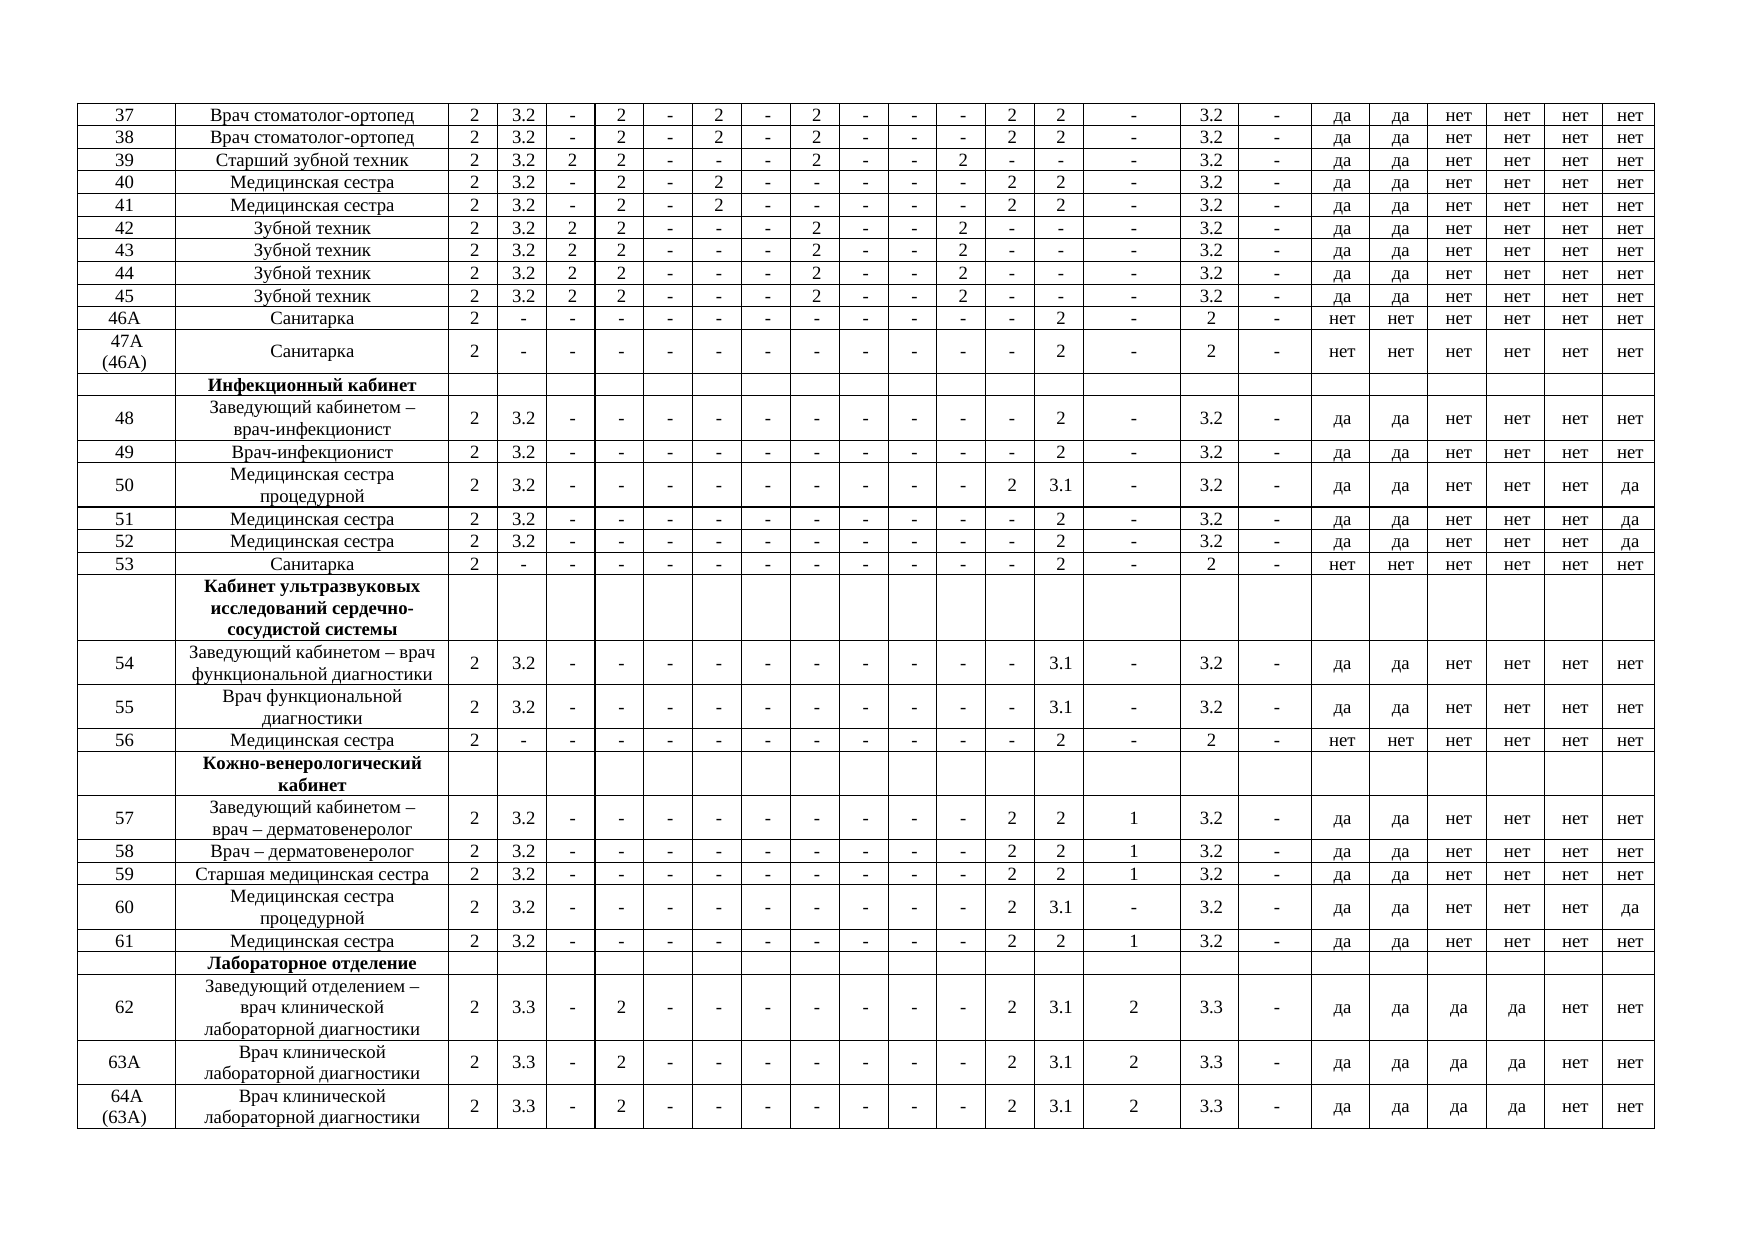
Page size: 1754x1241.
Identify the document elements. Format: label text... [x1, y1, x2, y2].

table_cell [449, 575, 497, 640]
table_cell - [889, 863, 936, 884]
table_cell - [693, 463, 741, 506]
table_cell - [840, 194, 888, 216]
table_cell 3.2 [498, 262, 546, 283]
table_cell 2 [1181, 330, 1238, 373]
table_cell - [547, 930, 594, 951]
table_cell нет [1603, 441, 1654, 462]
table_cell - [1084, 262, 1180, 283]
table_cell нет [1603, 171, 1654, 193]
table_cell - [840, 262, 888, 283]
table_cell [498, 752, 546, 795]
table_cell - [1239, 1041, 1311, 1084]
table_cell нет [1603, 104, 1654, 125]
table_cell - [1239, 685, 1311, 728]
table_cell 38 [78, 126, 175, 148]
table_cell - [1239, 463, 1311, 506]
table_cell нет [1428, 885, 1486, 928]
table_cell [1603, 752, 1654, 795]
table_cell - [1239, 239, 1311, 261]
table_cell 55 [78, 685, 175, 728]
table_cell да [1312, 217, 1369, 238]
table_cell 2 [449, 553, 497, 574]
table_cell нет [1603, 1041, 1654, 1084]
table_cell 43 [78, 239, 175, 261]
table_cell 2 [596, 1041, 643, 1084]
table_cell 2 [449, 685, 497, 728]
table_cell [1545, 575, 1602, 640]
table_cell 2 [596, 171, 643, 193]
table_cell - [986, 285, 1034, 306]
table_cell да [1370, 463, 1427, 506]
table_cell да [1370, 840, 1427, 862]
table_cell [1084, 374, 1180, 395]
table_cell - [596, 930, 643, 951]
table_cell [1084, 575, 1180, 640]
table_cell - [547, 104, 594, 125]
table_cell - [986, 441, 1034, 462]
table_cell [889, 575, 936, 640]
table_cell 2 [1035, 171, 1083, 193]
table_cell - [791, 840, 839, 862]
table_cell 2 [596, 104, 643, 125]
table_cell [889, 752, 936, 795]
table_cell 45 [78, 285, 175, 306]
table_cell 2 [449, 641, 497, 684]
table_cell нет [1487, 171, 1544, 193]
table_cell нет [1428, 796, 1486, 839]
table_cell 48 [78, 396, 175, 439]
table_cell 3.2 [1181, 441, 1238, 462]
table_cell - [742, 930, 790, 951]
table_cell [1487, 952, 1544, 974]
table_cell - [1239, 729, 1311, 751]
table_cell 2 [449, 396, 497, 439]
table_cell - [693, 885, 741, 928]
table_cell - [644, 217, 692, 238]
table_cell да [1370, 641, 1427, 684]
table_cell - [840, 463, 888, 506]
table_cell нет [1487, 194, 1544, 216]
table_cell - [1239, 975, 1311, 1039]
table_cell 3.2 [498, 863, 546, 884]
table_cell да [1312, 126, 1369, 148]
table_cell 2 [596, 262, 643, 283]
table_cell нет [1603, 396, 1654, 439]
table_cell [1545, 374, 1602, 395]
table_cell 2 [449, 285, 497, 306]
table_cell [791, 374, 839, 395]
table_cell Медицинская сестра [176, 171, 448, 193]
table_cell - [644, 530, 692, 552]
table_cell - [742, 885, 790, 928]
table_cell - [742, 126, 790, 148]
table_cell 2 [986, 885, 1034, 928]
table_cell нет [1545, 508, 1602, 529]
table_cell 2 [937, 262, 985, 283]
table_cell да [1603, 885, 1654, 928]
table_cell 3.1 [1035, 641, 1083, 684]
table_cell - [791, 1085, 839, 1128]
table_cell 3.2 [498, 463, 546, 506]
table_cell 2 [1035, 126, 1083, 148]
table_cell 3.2 [498, 885, 546, 928]
table_cell - [1239, 840, 1311, 862]
table_cell - [1239, 553, 1311, 574]
table_cell 2 [937, 149, 985, 170]
table_cell 3.2 [498, 441, 546, 462]
table_cell - [742, 307, 790, 329]
table_cell - [986, 239, 1034, 261]
table_cell [840, 952, 888, 974]
table_cell да [1312, 1085, 1369, 1128]
table_cell 2 [449, 149, 497, 170]
table_cell - [986, 685, 1034, 728]
table_cell 2 [693, 171, 741, 193]
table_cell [176, 104, 448, 125]
table_cell нет [1545, 530, 1602, 552]
table_cell нет [1545, 796, 1602, 839]
table_cell - [1084, 330, 1180, 373]
table_cell нет [1428, 104, 1486, 125]
table_cell - [644, 463, 692, 506]
table_cell [1084, 952, 1180, 974]
table_cell нет [1545, 553, 1602, 574]
table_cell нет [1545, 1041, 1602, 1084]
table_cell 2 [1035, 396, 1083, 439]
table_cell 37 [78, 104, 175, 125]
table_cell - [1084, 149, 1180, 170]
table_cell нет [1312, 307, 1369, 329]
table_cell 2 [596, 1085, 643, 1128]
table_cell нет [1487, 508, 1544, 529]
table_cell 2 [449, 1041, 497, 1084]
table_cell [840, 374, 888, 395]
table_cell [937, 374, 985, 395]
table_cell 3.2 [1181, 262, 1238, 283]
table_cell нет [1428, 396, 1486, 439]
table_cell Медицинская сестра процедурной [176, 885, 448, 928]
table_cell 2 [693, 126, 741, 148]
table_cell - [644, 685, 692, 728]
table_cell - [840, 930, 888, 951]
table_cell [547, 952, 594, 974]
table_cell нет [1545, 863, 1602, 884]
table_cell да [1370, 1041, 1427, 1084]
table_cell - [693, 307, 741, 329]
table_cell нет [1312, 553, 1369, 574]
table_cell - [1084, 239, 1180, 261]
table_cell 63А [78, 1041, 175, 1084]
table_cell - [986, 508, 1034, 529]
table_cell - [840, 330, 888, 373]
table_cell нет [1428, 508, 1486, 529]
table_cell 3.2 [498, 796, 546, 839]
table_cell [1181, 752, 1238, 795]
table_cell да [1312, 262, 1369, 283]
table_cell 2 [547, 239, 594, 261]
table_cell - [693, 396, 741, 439]
table_cell 1 [1084, 840, 1180, 862]
table_cell - [1239, 149, 1311, 170]
table_cell 3.2 [498, 396, 546, 439]
table_cell да [1370, 194, 1427, 216]
table_cell [1035, 752, 1083, 795]
table_cell - [1035, 285, 1083, 306]
table_cell [1370, 575, 1427, 640]
table_cell - [693, 1041, 741, 1084]
table_cell - [889, 441, 936, 462]
table_cell нет [1487, 685, 1544, 728]
table_cell - [889, 396, 936, 439]
table_cell да [1370, 975, 1427, 1039]
table_cell нет [1545, 1085, 1602, 1128]
table_cell - [840, 641, 888, 684]
table_cell нет [1370, 553, 1427, 574]
table_cell [1181, 374, 1238, 395]
table_cell [1312, 575, 1369, 640]
table_cell - [889, 796, 936, 839]
table_cell [1487, 575, 1544, 640]
table_cell - [644, 863, 692, 884]
table_cell 61 [78, 930, 175, 951]
table_cell - [791, 1041, 839, 1084]
table_cell - [742, 262, 790, 283]
table_cell 3.2 [498, 217, 546, 238]
table_cell - [889, 239, 936, 261]
table_cell [449, 374, 497, 395]
table_cell нет [1428, 171, 1486, 193]
table_cell Медицинская сестра [176, 508, 448, 529]
table_cell - [742, 396, 790, 439]
table_cell - [840, 530, 888, 552]
table_cell 3.2 [1181, 171, 1238, 193]
table_cell 2 [547, 285, 594, 306]
table_cell 2 [596, 149, 643, 170]
table_cell да [1370, 239, 1427, 261]
table_cell 3.1 [1035, 885, 1083, 928]
table_cell - [547, 1041, 594, 1084]
table_cell нет [1545, 729, 1602, 751]
table_cell - [596, 553, 643, 574]
table_cell [986, 374, 1034, 395]
table_cell 2 [449, 463, 497, 506]
table_cell - [840, 840, 888, 862]
table_cell нет [1487, 463, 1544, 506]
table_cell - [791, 463, 839, 506]
table_cell [1035, 374, 1083, 395]
table_cell Старшая медицинская сестра [176, 863, 448, 884]
table_cell 3.2 [498, 126, 546, 148]
table_cell - [693, 553, 741, 574]
table_cell 2 [449, 441, 497, 462]
table_cell да [1370, 396, 1427, 439]
table_cell 2 [596, 285, 643, 306]
table_cell 2 [449, 239, 497, 261]
table_cell 3.2 [1181, 930, 1238, 951]
table_cell 3.3 [498, 1085, 546, 1128]
table_cell - [742, 239, 790, 261]
table_cell - [644, 729, 692, 751]
table_cell [1428, 752, 1486, 795]
table_cell 3.2 [1181, 685, 1238, 728]
table_cell Зубной техник [176, 217, 448, 238]
table_cell - [693, 975, 741, 1039]
table_cell нет [1428, 530, 1486, 552]
table_cell 2 [1035, 553, 1083, 574]
table_cell [1084, 752, 1180, 795]
table_cell - [1239, 530, 1311, 552]
table_cell Заведующий кабинетом – врач функциональной диагностики [176, 641, 448, 684]
table_cell [78, 752, 175, 795]
table_cell 2 [791, 149, 839, 170]
table_cell 2 [791, 239, 839, 261]
table_cell Зубной техник [176, 239, 448, 261]
table_cell [596, 374, 643, 395]
table_cell Медицинская сестра [176, 530, 448, 552]
table_cell нет [1603, 796, 1654, 839]
table_cell [791, 752, 839, 795]
table_cell 3.2 [1181, 885, 1238, 928]
table_cell - [644, 104, 692, 125]
table_cell Медицинская сестра [176, 194, 448, 216]
table_cell - [644, 508, 692, 529]
table_cell - [840, 285, 888, 306]
table_cell нет [1487, 840, 1544, 862]
table_cell - [986, 149, 1034, 170]
table_cell - [596, 863, 643, 884]
table_cell - [742, 729, 790, 751]
table_cell - [791, 508, 839, 529]
table_cell нет [1545, 217, 1602, 238]
table_cell - [693, 149, 741, 170]
table_cell - [1084, 885, 1180, 928]
table_cell - [791, 307, 839, 329]
table_cell [937, 575, 985, 640]
table_cell 3.3 [1181, 975, 1238, 1039]
table_cell - [986, 729, 1034, 751]
table_cell нет [1487, 330, 1544, 373]
table_cell [791, 952, 839, 974]
table_cell да [1312, 171, 1369, 193]
table_cell да [1487, 1041, 1544, 1084]
table_cell 2 [449, 194, 497, 216]
table_cell Санитарка [176, 307, 448, 329]
table_cell 2 [1181, 729, 1238, 751]
table_cell 58 [78, 840, 175, 862]
table_cell нет [1428, 239, 1486, 261]
table_cell - [791, 194, 839, 216]
table_cell да [1312, 463, 1369, 506]
table_cell 2 [791, 126, 839, 148]
table_cell [449, 752, 497, 795]
table_cell нет [1545, 885, 1602, 928]
table_cell нет [1487, 530, 1544, 552]
table_cell да [1312, 285, 1369, 306]
table_cell - [596, 530, 643, 552]
table_cell 54 [78, 641, 175, 684]
table_cell 3.2 [1181, 126, 1238, 148]
table_cell нет [1428, 126, 1486, 148]
table_cell [742, 374, 790, 395]
table_cell [1428, 374, 1486, 395]
table_cell 50 [78, 463, 175, 506]
table_cell - [889, 975, 936, 1039]
table_cell 3.2 [1181, 217, 1238, 238]
table_cell 44 [78, 262, 175, 283]
table_cell - [742, 553, 790, 574]
table_cell - [596, 840, 643, 862]
table_cell - [596, 729, 643, 751]
table_cell [693, 575, 741, 640]
table_cell 2 [986, 863, 1034, 884]
table_cell - [596, 441, 643, 462]
table_cell - [889, 641, 936, 684]
table_cell Медицинская сестра [176, 729, 448, 751]
table_cell нет [1603, 685, 1654, 728]
table_cell да [1312, 239, 1369, 261]
table_cell - [1084, 641, 1180, 684]
table_cell Заведующий кабинетом – врач-инфекционист [176, 396, 448, 439]
table_cell - [937, 641, 985, 684]
table_cell - [791, 171, 839, 193]
table_cell - [644, 285, 692, 306]
table_cell нет [1545, 441, 1602, 462]
table_cell - [1239, 441, 1311, 462]
table_cell - [693, 217, 741, 238]
table_cell - [1084, 508, 1180, 529]
table_cell - [1239, 796, 1311, 839]
table_cell 2 [1035, 441, 1083, 462]
table_cell да [1312, 194, 1369, 216]
table_cell Врач-инфекционист [176, 441, 448, 462]
table_cell 2 [1035, 930, 1083, 951]
table_cell 2 [986, 975, 1034, 1039]
table_cell - [1084, 729, 1180, 751]
table_cell - [742, 530, 790, 552]
table_cell - [937, 441, 985, 462]
table_cell 3.2 [1181, 641, 1238, 684]
table_cell нет [1370, 330, 1427, 373]
table_cell 2 [1181, 553, 1238, 574]
table_cell - [498, 729, 546, 751]
table_cell 64А (63А) [78, 1085, 175, 1128]
table_cell да [1370, 126, 1427, 148]
table_cell 3.3 [498, 975, 546, 1039]
table_cell [1239, 952, 1311, 974]
table_cell 2 [986, 194, 1034, 216]
table_cell - [547, 975, 594, 1039]
table_cell - [644, 553, 692, 574]
table_cell нет [1428, 307, 1486, 329]
table_cell - [1239, 885, 1311, 928]
table_cell - [547, 508, 594, 529]
table_cell нет [1487, 396, 1544, 439]
table_cell да [1312, 149, 1369, 170]
table_cell - [889, 930, 936, 951]
table_cell - [1239, 104, 1311, 125]
table_cell нет [1545, 930, 1602, 951]
table_cell нет [1487, 885, 1544, 928]
table_cell - [791, 396, 839, 439]
table_cell - [840, 104, 888, 125]
table_cell нет [1603, 126, 1654, 148]
table_cell - [596, 885, 643, 928]
table_cell - [498, 553, 546, 574]
table_cell да [1603, 508, 1654, 529]
table_cell 2 [449, 975, 497, 1039]
table_cell Лабораторное отделение [176, 952, 448, 974]
table_cell - [596, 463, 643, 506]
table_cell 2 [449, 307, 497, 329]
table_cell 2 [986, 463, 1034, 506]
table_cell 52 [78, 530, 175, 552]
table_cell - [937, 1041, 985, 1084]
table_cell - [889, 1085, 936, 1128]
table_cell - [742, 863, 790, 884]
table_cell - [889, 262, 936, 283]
table_cell [1312, 952, 1369, 974]
table_cell да [1370, 217, 1427, 238]
table_cell 2 [937, 239, 985, 261]
table_cell - [1239, 863, 1311, 884]
table_cell - [840, 396, 888, 439]
table_cell - [644, 1041, 692, 1084]
table_cell 2 [449, 262, 497, 283]
table_cell - [547, 396, 594, 439]
table_cell нет [1545, 685, 1602, 728]
table_cell - [937, 530, 985, 552]
table_cell - [986, 307, 1034, 329]
table_cell - [1084, 285, 1180, 306]
table_cell Старший зубной техник [176, 149, 448, 170]
table_cell - [1035, 217, 1083, 238]
table_cell - [1239, 262, 1311, 283]
table_cell да [1312, 885, 1369, 928]
table_cell [986, 952, 1034, 974]
table_cell 3.2 [498, 194, 546, 216]
table_cell 3.2 [1181, 104, 1238, 125]
table_cell [1370, 752, 1427, 795]
table_cell 3.2 [1181, 285, 1238, 306]
table_cell да [1487, 975, 1544, 1039]
table_cell 2 [1084, 975, 1180, 1039]
table_cell - [547, 530, 594, 552]
table_cell нет [1312, 330, 1369, 373]
table_cell [498, 952, 546, 974]
table_cell нет [1603, 149, 1654, 170]
table_cell 3.2 [1181, 149, 1238, 170]
table_cell 3.1 [1035, 685, 1083, 728]
table_cell нет [1428, 441, 1486, 462]
table_cell 59 [78, 863, 175, 884]
table_cell 53 [78, 553, 175, 574]
table_cell [742, 952, 790, 974]
table_cell 3.2 [498, 685, 546, 728]
table_cell - [1084, 441, 1180, 462]
table_cell - [1239, 285, 1311, 306]
table_cell 2 [693, 194, 741, 216]
table_cell 2 [449, 1085, 497, 1128]
table_cell нет [1487, 126, 1544, 148]
table_cell - [547, 729, 594, 751]
table_cell - [986, 396, 1034, 439]
table_cell [596, 952, 643, 974]
table_cell - [889, 530, 936, 552]
table_cell 2 [449, 171, 497, 193]
table_cell нет [1603, 930, 1654, 951]
table_cell [1312, 752, 1369, 795]
table_cell да [1312, 685, 1369, 728]
table_cell 3.3 [1181, 1085, 1238, 1128]
table_cell 3.2 [1181, 463, 1238, 506]
table_cell 2 [449, 104, 497, 125]
table_cell 2 [693, 104, 741, 125]
table_cell - [889, 194, 936, 216]
table_cell 3.2 [1181, 796, 1238, 839]
table_cell нет [1545, 104, 1602, 125]
table_cell [78, 374, 175, 395]
table_cell [1487, 374, 1544, 395]
table_cell - [1239, 126, 1311, 148]
table_cell нет [1428, 840, 1486, 862]
table_cell - [840, 553, 888, 574]
table_cell - [693, 796, 741, 839]
table_cell - [547, 796, 594, 839]
table_cell - [986, 262, 1034, 283]
table_cell - [791, 685, 839, 728]
table_cell нет [1545, 307, 1602, 329]
table_cell - [791, 885, 839, 928]
table_cell - [937, 930, 985, 951]
table_cell 2 [1084, 1085, 1180, 1128]
table_cell [1545, 952, 1602, 974]
table_cell Медицинская сестра [176, 930, 448, 951]
table_cell - [596, 508, 643, 529]
table_cell - [840, 149, 888, 170]
table_cell нет [1370, 307, 1427, 329]
table_cell 2 [547, 217, 594, 238]
table_cell - [840, 796, 888, 839]
table_cell 2 [986, 840, 1034, 862]
table_cell нет [1487, 441, 1544, 462]
table_cell нет [1545, 396, 1602, 439]
table_cell нет [1428, 149, 1486, 170]
table_cell - [1239, 1085, 1311, 1128]
table_cell да [1370, 262, 1427, 283]
table_cell [1370, 374, 1427, 395]
table_cell 2 [791, 217, 839, 238]
table_cell - [1239, 217, 1311, 238]
table_cell 2 [1035, 508, 1083, 529]
table_cell нет [1487, 307, 1544, 329]
table_cell - [742, 685, 790, 728]
table_cell [889, 952, 936, 974]
table_cell Кабинет ультразвуковых исследований сердечно-сосудистой системы [176, 575, 448, 640]
table_cell 3.2 [498, 171, 546, 193]
table_cell - [742, 796, 790, 839]
table_cell 51 [78, 508, 175, 529]
table_cell да [1370, 885, 1427, 928]
table_cell 2 [937, 285, 985, 306]
table_cell 60 [78, 885, 175, 928]
table_cell [596, 752, 643, 795]
table_cell - [791, 729, 839, 751]
table_cell 3.2 [1181, 239, 1238, 261]
table_cell - [840, 126, 888, 148]
table_cell нет [1545, 975, 1602, 1039]
table_cell - [644, 975, 692, 1039]
table_cell - [644, 126, 692, 148]
table_cell 3.2 [1181, 530, 1238, 552]
table_cell - [547, 863, 594, 884]
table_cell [176, 1041, 448, 1084]
table_cell да [1312, 930, 1369, 951]
table_cell - [742, 641, 790, 684]
table_cell - [840, 508, 888, 529]
table_cell нет [1603, 840, 1654, 862]
table_cell - [937, 330, 985, 373]
table_cell - [937, 885, 985, 928]
table_cell - [644, 171, 692, 193]
table_cell да [1428, 1041, 1486, 1084]
table_cell - [1035, 239, 1083, 261]
table_cell 2 [1035, 307, 1083, 329]
table_cell 3.2 [498, 149, 546, 170]
table_cell - [937, 104, 985, 125]
table_cell Врач функциональной диагностики [176, 685, 448, 728]
table_cell 2 [986, 930, 1034, 951]
table_cell - [1239, 307, 1311, 329]
table_cell 2 [791, 285, 839, 306]
table_cell да [1370, 930, 1427, 951]
table_cell - [498, 307, 546, 329]
table_cell - [1084, 194, 1180, 216]
table_cell [547, 752, 594, 795]
table_cell - [1239, 194, 1311, 216]
table_cell [644, 752, 692, 795]
table_cell - [889, 508, 936, 529]
table_cell - [693, 508, 741, 529]
table_cell 2 [986, 126, 1034, 148]
table_cell 2 [986, 796, 1034, 839]
table_cell 2 [547, 262, 594, 283]
table_cell да [1370, 796, 1427, 839]
table_cell - [742, 840, 790, 862]
table_cell 2 [596, 239, 643, 261]
table_cell [644, 575, 692, 640]
table_cell - [1084, 463, 1180, 506]
table_cell нет [1487, 149, 1544, 170]
table_cell да [1312, 508, 1369, 529]
table_cell да [1312, 641, 1369, 684]
table_cell - [840, 885, 888, 928]
table_cell нет [1603, 863, 1654, 884]
table_cell да [1370, 863, 1427, 884]
table_cell 2 [547, 149, 594, 170]
table_cell да [1312, 796, 1369, 839]
table_cell - [644, 262, 692, 283]
table_cell Кожно-венерологический кабинет [176, 752, 448, 795]
table_cell 1 [1084, 863, 1180, 884]
table_cell [937, 752, 985, 795]
table_cell - [547, 171, 594, 193]
table_cell - [547, 307, 594, 329]
table_cell 3.2 [498, 285, 546, 306]
table_cell 2 [449, 796, 497, 839]
table_cell - [937, 508, 985, 529]
table_cell 3.1 [1035, 1085, 1083, 1128]
table_cell 2 [791, 104, 839, 125]
table_cell да [1370, 104, 1427, 125]
table_cell [986, 575, 1034, 640]
table_cell нет [1428, 729, 1486, 751]
table_cell - [596, 796, 643, 839]
table_cell да [1428, 975, 1486, 1039]
table_cell 3.3 [498, 1041, 546, 1084]
table_cell нет [1487, 104, 1544, 125]
table_cell - [742, 975, 790, 1039]
table_cell [1181, 575, 1238, 640]
table_cell - [840, 729, 888, 751]
table_cell - [644, 396, 692, 439]
table_cell 3.2 [498, 239, 546, 261]
table_cell - [547, 330, 594, 373]
table_cell - [693, 685, 741, 728]
table_cell 2 [986, 171, 1034, 193]
table_cell 2 [1035, 104, 1083, 125]
table_cell - [986, 330, 1034, 373]
table_cell [78, 952, 175, 974]
table_cell - [937, 685, 985, 728]
table_cell 3.2 [1181, 863, 1238, 884]
table_cell - [791, 330, 839, 373]
table_cell 62 [78, 975, 175, 1039]
table_cell - [644, 441, 692, 462]
table_cell 40 [78, 171, 175, 193]
table_cell 3.2 [498, 930, 546, 951]
table_cell нет [1428, 194, 1486, 216]
table_cell 2 [449, 885, 497, 928]
table_cell 2 [791, 262, 839, 283]
table_cell 2 [1035, 194, 1083, 216]
table_cell - [791, 530, 839, 552]
table_cell [693, 374, 741, 395]
table_cell да [1312, 840, 1369, 862]
table_cell - [742, 171, 790, 193]
table_cell нет [1428, 863, 1486, 884]
table_cell [1239, 374, 1311, 395]
table_cell - [1084, 396, 1180, 439]
table_cell [1181, 952, 1238, 974]
table_cell - [547, 194, 594, 216]
table_cell нет [1428, 262, 1486, 283]
table_cell - [547, 1085, 594, 1128]
table_cell 56 [78, 729, 175, 751]
table_cell - [644, 194, 692, 216]
table_cell - [742, 104, 790, 125]
table_cell нет [1545, 262, 1602, 283]
table_cell 2 [1035, 330, 1083, 373]
table_cell - [791, 975, 839, 1039]
table_cell нет [1545, 840, 1602, 862]
table_cell нет [1545, 194, 1602, 216]
table_cell 2 [986, 1041, 1034, 1084]
table_cell [937, 952, 985, 974]
table_cell да [1603, 463, 1654, 506]
table_cell - [840, 685, 888, 728]
table_cell да [1428, 1085, 1486, 1128]
table_cell 2 [449, 217, 497, 238]
table_cell нет [1545, 239, 1602, 261]
table_cell 2 [449, 530, 497, 552]
table_cell нет [1603, 239, 1654, 261]
table_cell - [693, 262, 741, 283]
table_cell нет [1428, 685, 1486, 728]
table_cell - [693, 530, 741, 552]
table_cell 2 [449, 840, 497, 862]
table_cell да [1312, 1041, 1369, 1084]
table_cell - [1084, 685, 1180, 728]
table_cell - [937, 863, 985, 884]
table_cell - [889, 217, 936, 238]
table_cell - [840, 863, 888, 884]
table_cell - [791, 441, 839, 462]
table_cell - [889, 149, 936, 170]
table_cell - [1084, 126, 1180, 148]
table_cell - [791, 641, 839, 684]
table_cell - [937, 796, 985, 839]
table_cell - [791, 930, 839, 951]
table_cell - [644, 796, 692, 839]
table_cell - [1239, 171, 1311, 193]
table_cell - [742, 1085, 790, 1128]
table_cell [498, 575, 546, 640]
table_cell [1428, 952, 1486, 974]
table_cell нет [1487, 285, 1544, 306]
table_cell 2 [1035, 863, 1083, 884]
table_cell да [1312, 441, 1369, 462]
table_cell - [889, 463, 936, 506]
table_cell нет [1603, 641, 1654, 684]
table_cell 2 [1035, 796, 1083, 839]
table_cell 2 [1035, 840, 1083, 862]
table_cell нет [1487, 729, 1544, 751]
table_cell нет [1603, 262, 1654, 283]
table_cell [1035, 952, 1083, 974]
table_cell - [644, 641, 692, 684]
table_cell да [1312, 975, 1369, 1039]
table_cell [78, 575, 175, 640]
table_cell - [693, 930, 741, 951]
table_cell - [937, 463, 985, 506]
table_cell - [889, 307, 936, 329]
table_cell [1603, 575, 1654, 640]
table_cell - [986, 530, 1034, 552]
table_cell - [889, 885, 936, 928]
table_cell нет [1603, 285, 1654, 306]
table_cell Зубной техник [176, 285, 448, 306]
table_cell 3.1 [1035, 975, 1083, 1039]
table_cell да [1370, 441, 1427, 462]
table_cell - [547, 126, 594, 148]
table_cell - [644, 330, 692, 373]
table_cell Санитарка [176, 330, 448, 373]
table_cell да [1370, 285, 1427, 306]
table_cell - [693, 863, 741, 884]
table_cell нет [1487, 217, 1544, 238]
table_cell - [693, 239, 741, 261]
table_cell - [596, 685, 643, 728]
table_cell 47А (46А) [78, 330, 175, 373]
table_cell - [1035, 149, 1083, 170]
table_cell - [840, 1041, 888, 1084]
table_cell - [596, 641, 643, 684]
table_cell Врач стоматолог-ортопед [176, 126, 448, 148]
table_cell [644, 952, 692, 974]
table_cell Медицинская сестра процедурной [176, 463, 448, 506]
table_cell [1370, 952, 1427, 974]
table_cell Инфекционный кабинет [176, 374, 448, 395]
table_cell - [1239, 396, 1311, 439]
table_cell - [840, 217, 888, 238]
table_cell нет [1545, 330, 1602, 373]
table_cell - [596, 330, 643, 373]
table_cell - [889, 729, 936, 751]
table_cell [596, 575, 643, 640]
table_cell - [937, 171, 985, 193]
table_cell [547, 374, 594, 395]
table_cell [693, 952, 741, 974]
table_cell да [1312, 396, 1369, 439]
table_cell - [1084, 553, 1180, 574]
table_cell - [742, 149, 790, 170]
table_cell нет [1487, 262, 1544, 283]
table_cell - [742, 463, 790, 506]
table_cell - [937, 729, 985, 751]
table_cell - [547, 463, 594, 506]
table_cell нет [1603, 1085, 1654, 1128]
table_cell - [1239, 508, 1311, 529]
table_cell - [937, 307, 985, 329]
table_cell [742, 575, 790, 640]
table_cell - [986, 553, 1034, 574]
table_cell [1239, 575, 1311, 640]
table_cell [498, 374, 546, 395]
table_cell - [937, 126, 985, 148]
table_cell 57 [78, 796, 175, 839]
table_cell нет [1428, 553, 1486, 574]
table_cell - [937, 975, 985, 1039]
table_cell 3.2 [498, 104, 546, 125]
table_cell 2 [986, 1085, 1034, 1128]
table_cell - [791, 796, 839, 839]
table_cell да [1487, 1085, 1544, 1128]
table_cell [1035, 575, 1083, 640]
table_cell [547, 575, 594, 640]
table_cell - [644, 1085, 692, 1128]
table_cell [1603, 374, 1654, 395]
table_cell - [644, 840, 692, 862]
table_cell да [1370, 530, 1427, 552]
table_cell - [889, 171, 936, 193]
table_cell - [840, 975, 888, 1039]
table_cell 2 [449, 330, 497, 373]
table_cell Заведующий отделением – врач клинической лабораторной диагностики [176, 975, 448, 1039]
table_cell [889, 374, 936, 395]
table_cell 1 [1084, 930, 1180, 951]
table_cell [1603, 952, 1654, 974]
table_cell - [889, 553, 936, 574]
table_cell - [547, 885, 594, 928]
table_cell - [1084, 217, 1180, 238]
table_cell 3.2 [1181, 508, 1238, 529]
table_cell нет [1487, 863, 1544, 884]
table_cell - [937, 1085, 985, 1128]
table_cell [791, 575, 839, 640]
table_cell - [693, 729, 741, 751]
table_cell нет [1428, 930, 1486, 951]
table_cell 2 [1035, 729, 1083, 751]
table_cell 2 [449, 508, 497, 529]
table_cell - [693, 441, 741, 462]
table_cell Санитарка [176, 553, 448, 574]
table_cell нет [1487, 641, 1544, 684]
table_cell - [742, 194, 790, 216]
table_cell - [693, 840, 741, 862]
table_cell 2 [596, 975, 643, 1039]
table_cell - [840, 441, 888, 462]
table_cell нет [1428, 330, 1486, 373]
table_cell Заведующий кабинетом – врач – дерматовенеролог [176, 796, 448, 839]
table_cell нет [1487, 239, 1544, 261]
table_cell да [1370, 685, 1427, 728]
table_cell - [840, 307, 888, 329]
table_cell - [742, 508, 790, 529]
table_cell 1 [1084, 796, 1180, 839]
table_cell нет [1603, 330, 1654, 373]
table_cell нет [1487, 796, 1544, 839]
table_cell нет [1545, 641, 1602, 684]
table_cell - [547, 441, 594, 462]
table_cell - [547, 840, 594, 862]
table_cell - [889, 840, 936, 862]
table_cell - [889, 330, 936, 373]
table_cell 2 [449, 729, 497, 751]
table_cell 2 [986, 104, 1034, 125]
table_cell 42 [78, 217, 175, 238]
table_cell 2 [596, 194, 643, 216]
table_cell - [547, 553, 594, 574]
table_cell - [644, 239, 692, 261]
table_cell 2 [596, 217, 643, 238]
table_cell [644, 374, 692, 395]
table_cell нет [1428, 217, 1486, 238]
table_cell 2 [596, 126, 643, 148]
table_cell - [889, 126, 936, 148]
table_cell да [1370, 171, 1427, 193]
table_cell 41 [78, 194, 175, 216]
table_cell да [1603, 530, 1654, 552]
table_cell нет [1487, 553, 1544, 574]
table_cell [693, 752, 741, 795]
table_cell - [693, 1085, 741, 1128]
table_cell - [1239, 930, 1311, 951]
table_cell 2 [449, 930, 497, 951]
table_cell Зубной техник [176, 262, 448, 283]
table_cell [176, 1085, 448, 1128]
table_cell 2 [1084, 1041, 1180, 1084]
table_cell 3.2 [498, 641, 546, 684]
table_cell - [693, 285, 741, 306]
table_cell да [1370, 149, 1427, 170]
table_cell [986, 752, 1034, 795]
table_cell - [889, 285, 936, 306]
table_cell - [840, 171, 888, 193]
table_cell нет [1370, 729, 1427, 751]
table_cell [742, 752, 790, 795]
table_cell - [840, 239, 888, 261]
table_cell нет [1487, 930, 1544, 951]
table_cell - [791, 863, 839, 884]
table_cell 3.2 [1181, 194, 1238, 216]
table_cell 49 [78, 441, 175, 462]
table_cell - [1084, 171, 1180, 193]
table_cell нет [1603, 553, 1654, 574]
table_cell [840, 575, 888, 640]
table_cell да [1370, 508, 1427, 529]
table_cell 3.2 [498, 508, 546, 529]
table_cell - [742, 1041, 790, 1084]
table_cell - [937, 840, 985, 862]
table_cell - [1035, 262, 1083, 283]
table_cell - [644, 930, 692, 951]
table_cell [1239, 752, 1311, 795]
table_cell нет [1312, 729, 1369, 751]
table_cell 2 [937, 217, 985, 238]
table_cell - [1084, 530, 1180, 552]
table_cell нет [1603, 975, 1654, 1039]
table_cell - [742, 330, 790, 373]
table_cell нет [1545, 126, 1602, 148]
table_cell - [693, 641, 741, 684]
table_cell 3.3 [1181, 1041, 1238, 1084]
table_cell нет [1603, 217, 1654, 238]
table_cell нет [1603, 307, 1654, 329]
table_cell - [986, 217, 1034, 238]
table_cell 3.1 [1035, 1041, 1083, 1084]
table_cell - [596, 396, 643, 439]
table_cell - [889, 685, 936, 728]
table_cell - [986, 641, 1034, 684]
table_cell 3.2 [498, 840, 546, 862]
table_cell [1312, 374, 1369, 395]
table_cell 3.2 [498, 530, 546, 552]
table_cell - [742, 217, 790, 238]
table_cell - [889, 1041, 936, 1084]
table_cell нет [1428, 641, 1486, 684]
table_cell нет [1603, 729, 1654, 751]
table_cell - [791, 553, 839, 574]
table_cell да [1370, 1085, 1427, 1128]
table_cell 3.2 [1181, 840, 1238, 862]
table_cell - [840, 1085, 888, 1128]
table_cell 46А [78, 307, 175, 329]
table_cell - [547, 685, 594, 728]
table_cell да [1312, 104, 1369, 125]
table_cell да [1312, 530, 1369, 552]
table_cell 3.1 [1035, 463, 1083, 506]
table_cell - [498, 330, 546, 373]
table_cell - [937, 194, 985, 216]
table_cell - [1239, 330, 1311, 373]
table_cell 2 [1181, 307, 1238, 329]
table_cell - [1239, 641, 1311, 684]
table_cell - [644, 307, 692, 329]
table_cell - [889, 104, 936, 125]
table_cell - [1084, 104, 1180, 125]
table_cell 39 [78, 149, 175, 170]
table_cell 2 [1035, 530, 1083, 552]
table_cell нет [1428, 285, 1486, 306]
table_cell - [547, 641, 594, 684]
table_cell Врач – дерматовенеролог [176, 840, 448, 862]
table_cell [1428, 575, 1486, 640]
table_cell [449, 952, 497, 974]
table_cell 2 [449, 863, 497, 884]
table_cell да [1312, 863, 1369, 884]
table_cell [1487, 752, 1544, 795]
table_cell [840, 752, 888, 795]
table_cell нет [1545, 149, 1602, 170]
table_cell нет [1545, 285, 1602, 306]
table_cell - [937, 553, 985, 574]
table_cell нет [1545, 171, 1602, 193]
table_cell 2 [449, 126, 497, 148]
table_cell нет [1545, 463, 1602, 506]
table_cell нет [1603, 194, 1654, 216]
table_cell - [1084, 307, 1180, 329]
table_cell - [596, 307, 643, 329]
table_cell - [693, 330, 741, 373]
table_cell - [937, 396, 985, 439]
table_cell [1545, 752, 1602, 795]
table_cell - [644, 149, 692, 170]
table_cell - [644, 885, 692, 928]
table_cell - [742, 441, 790, 462]
table_cell 3.2 [1181, 396, 1238, 439]
table_cell нет [1428, 463, 1486, 506]
table_cell - [742, 285, 790, 306]
